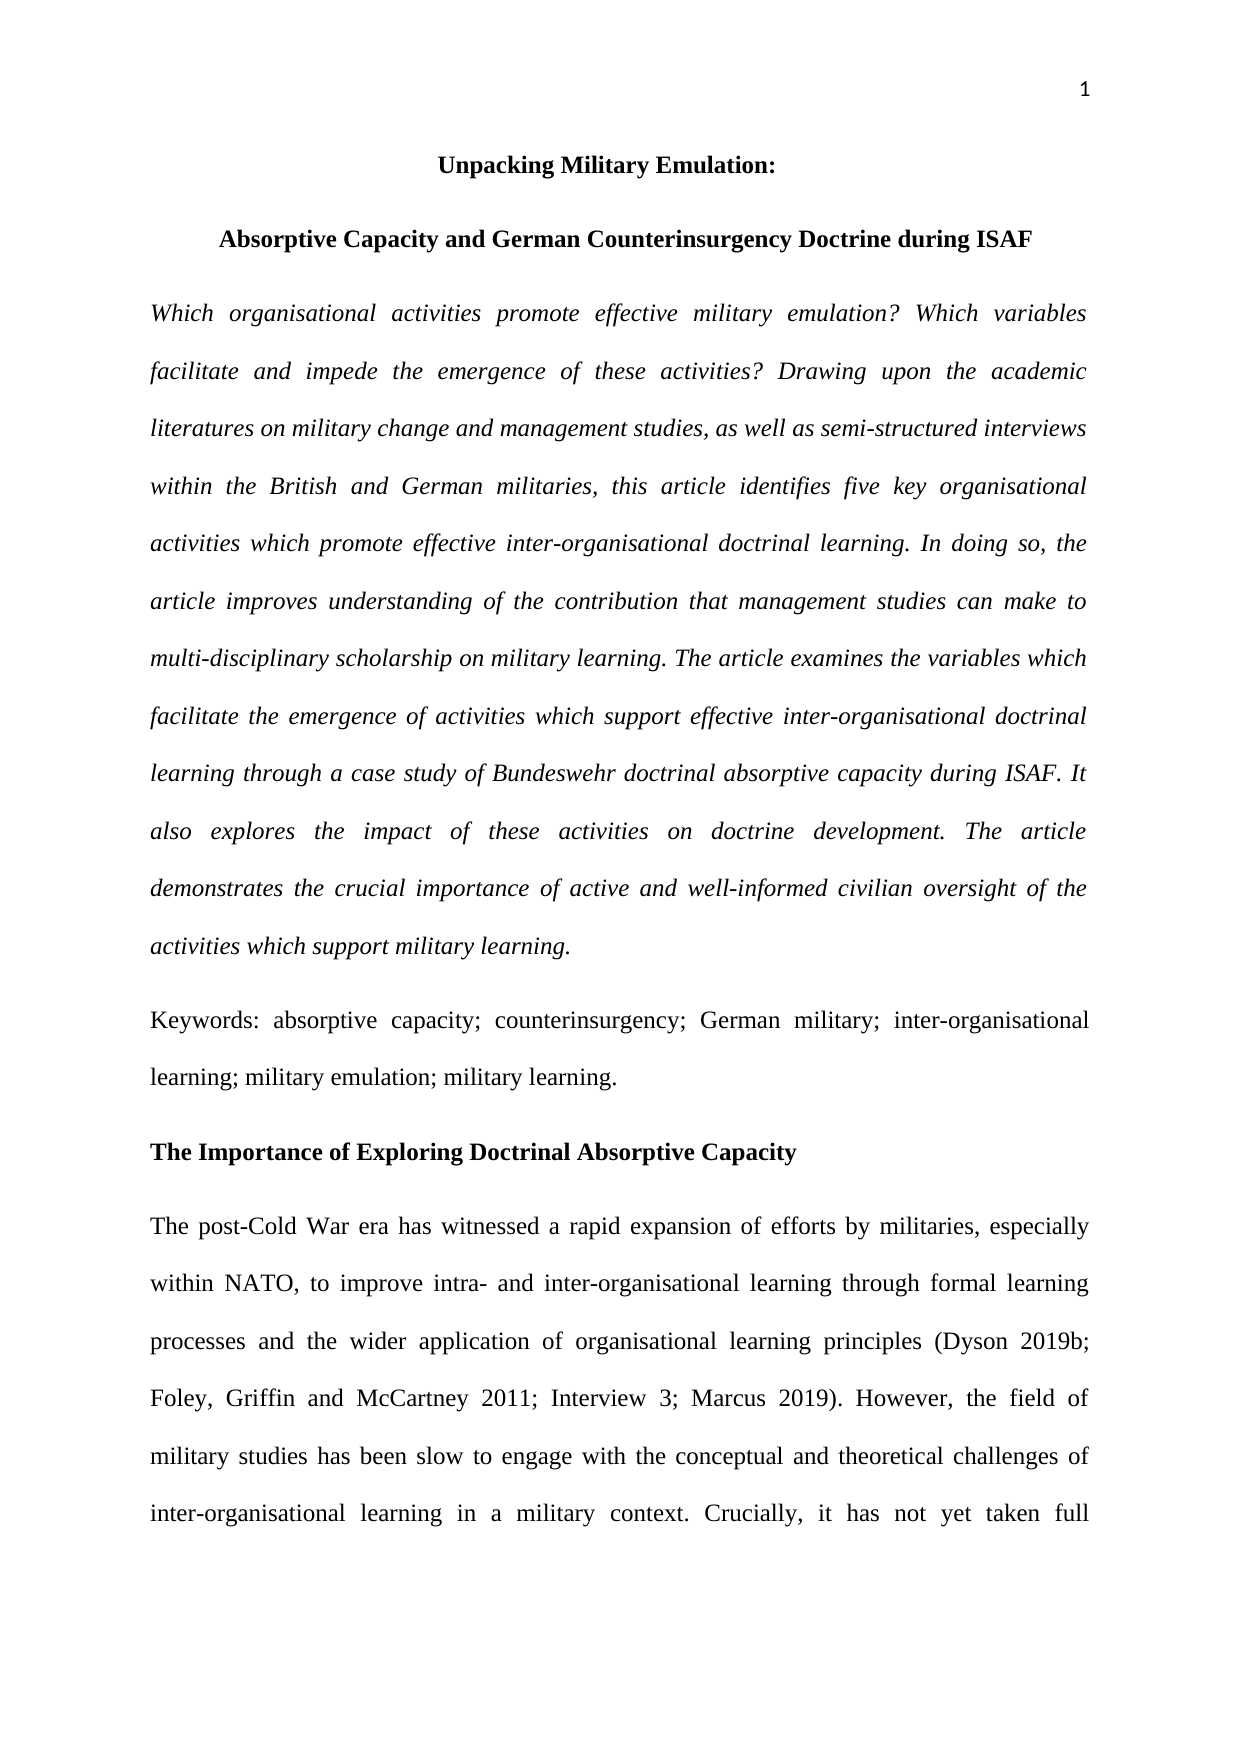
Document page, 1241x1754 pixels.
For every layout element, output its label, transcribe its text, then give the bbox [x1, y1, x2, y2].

text Keywords: absorptive capacity; counterinsurgency; German military; inter-organisational learning; military emulation; military learning. [150, 1005, 1090, 1091]
text The Importance of Exploring Doctrinal Absorptive Capacity [150, 1137, 1090, 1165]
text Absorptive Capacity and German Counterinsurgency Doctrine during ISAF [150, 224, 1090, 253]
text Unpacking Military Emulation: [300, 150, 1090, 179]
text Which organisational activities promote effective military emulation? Which variables facilitate and impede the emergence of these activities? Drawing upon the academic literatures on military change and management studies, as well as semi-structured interviews within the British and German militaries, this article identifies five key organisational activities which promote effective inter-organisational doctrinal learning. In doing so, the article improves understanding of the contribution that management studies can make to multi-disciplinary scholarship on military learning. The article examines the variables which facilitate the emergence of activities which support effective inter-organisational doctrinal learning through a case study of Bundeswehr doctrinal absorptive capacity during ISAF. It also explores the impact of these activities on doctrine development. The article demonstrates the crucial importance of active and well-informed civilian oversight of the activities which support military learning. [150, 298, 1090, 959]
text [150, 1211, 1090, 1527]
